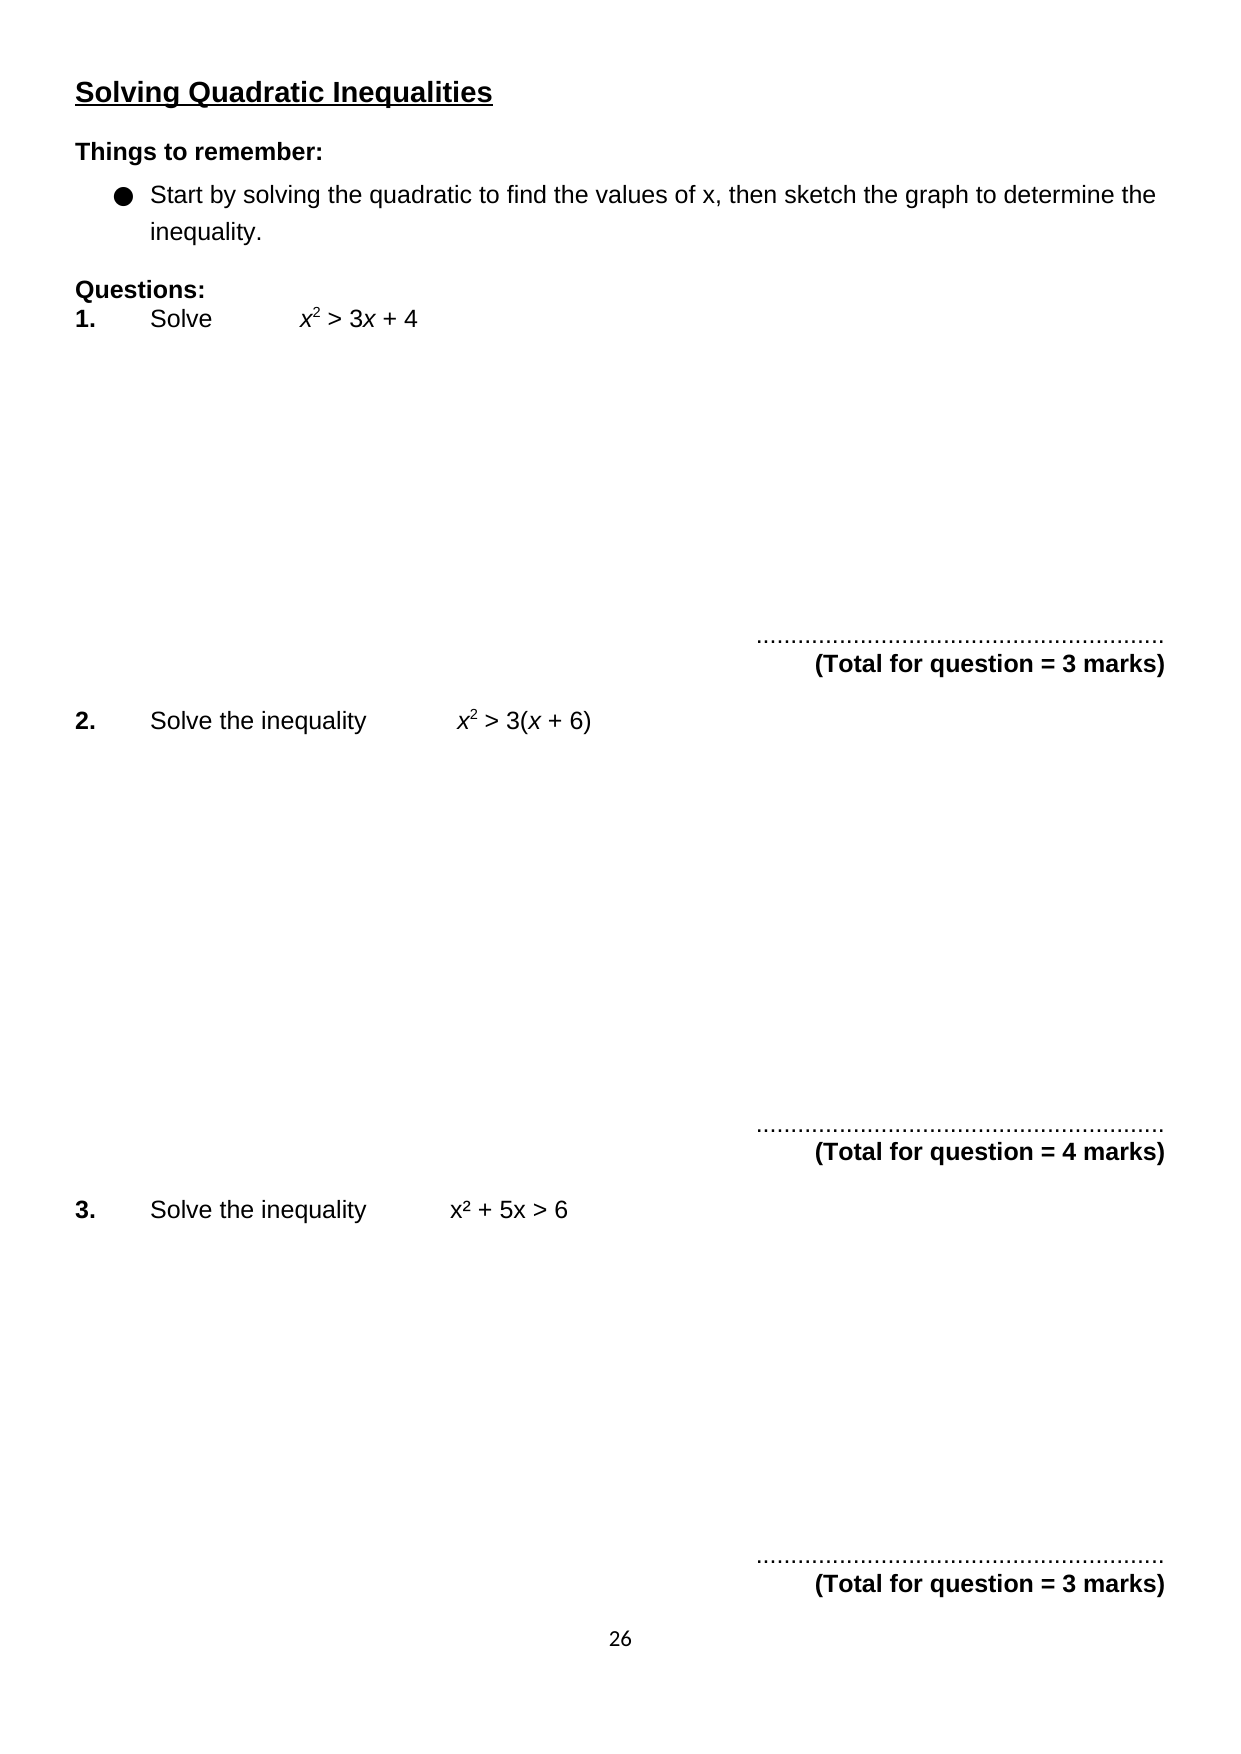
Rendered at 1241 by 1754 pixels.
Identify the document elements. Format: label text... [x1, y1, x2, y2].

text (Total for question = 4 marks) [75, 1137, 1165, 1166]
text Questions: 1. Solve x2 > 3x + 4 [75, 275, 1165, 332]
text 3. Solve the inequality x² + 5x > 6 [75, 1195, 1165, 1223]
text ........................................................... [75, 332, 1165, 648]
list Start by solving the quadratic to find the values of x, then sketch the graph to determine the inequality. [112, 166, 1165, 246]
text Things to remember: [75, 137, 1165, 166]
text (Total for question = 3 marks) [75, 648, 1165, 677]
text (Total for question = 3 marks) [75, 1568, 1165, 1597]
text Solving Quadratic Inequalities [75, 75, 1165, 108]
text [75, 1252, 1165, 1568]
text ........................................................... [75, 735, 1165, 1137]
text 2. Solve the inequality x2 > 3(x + 6) [75, 706, 1165, 735]
